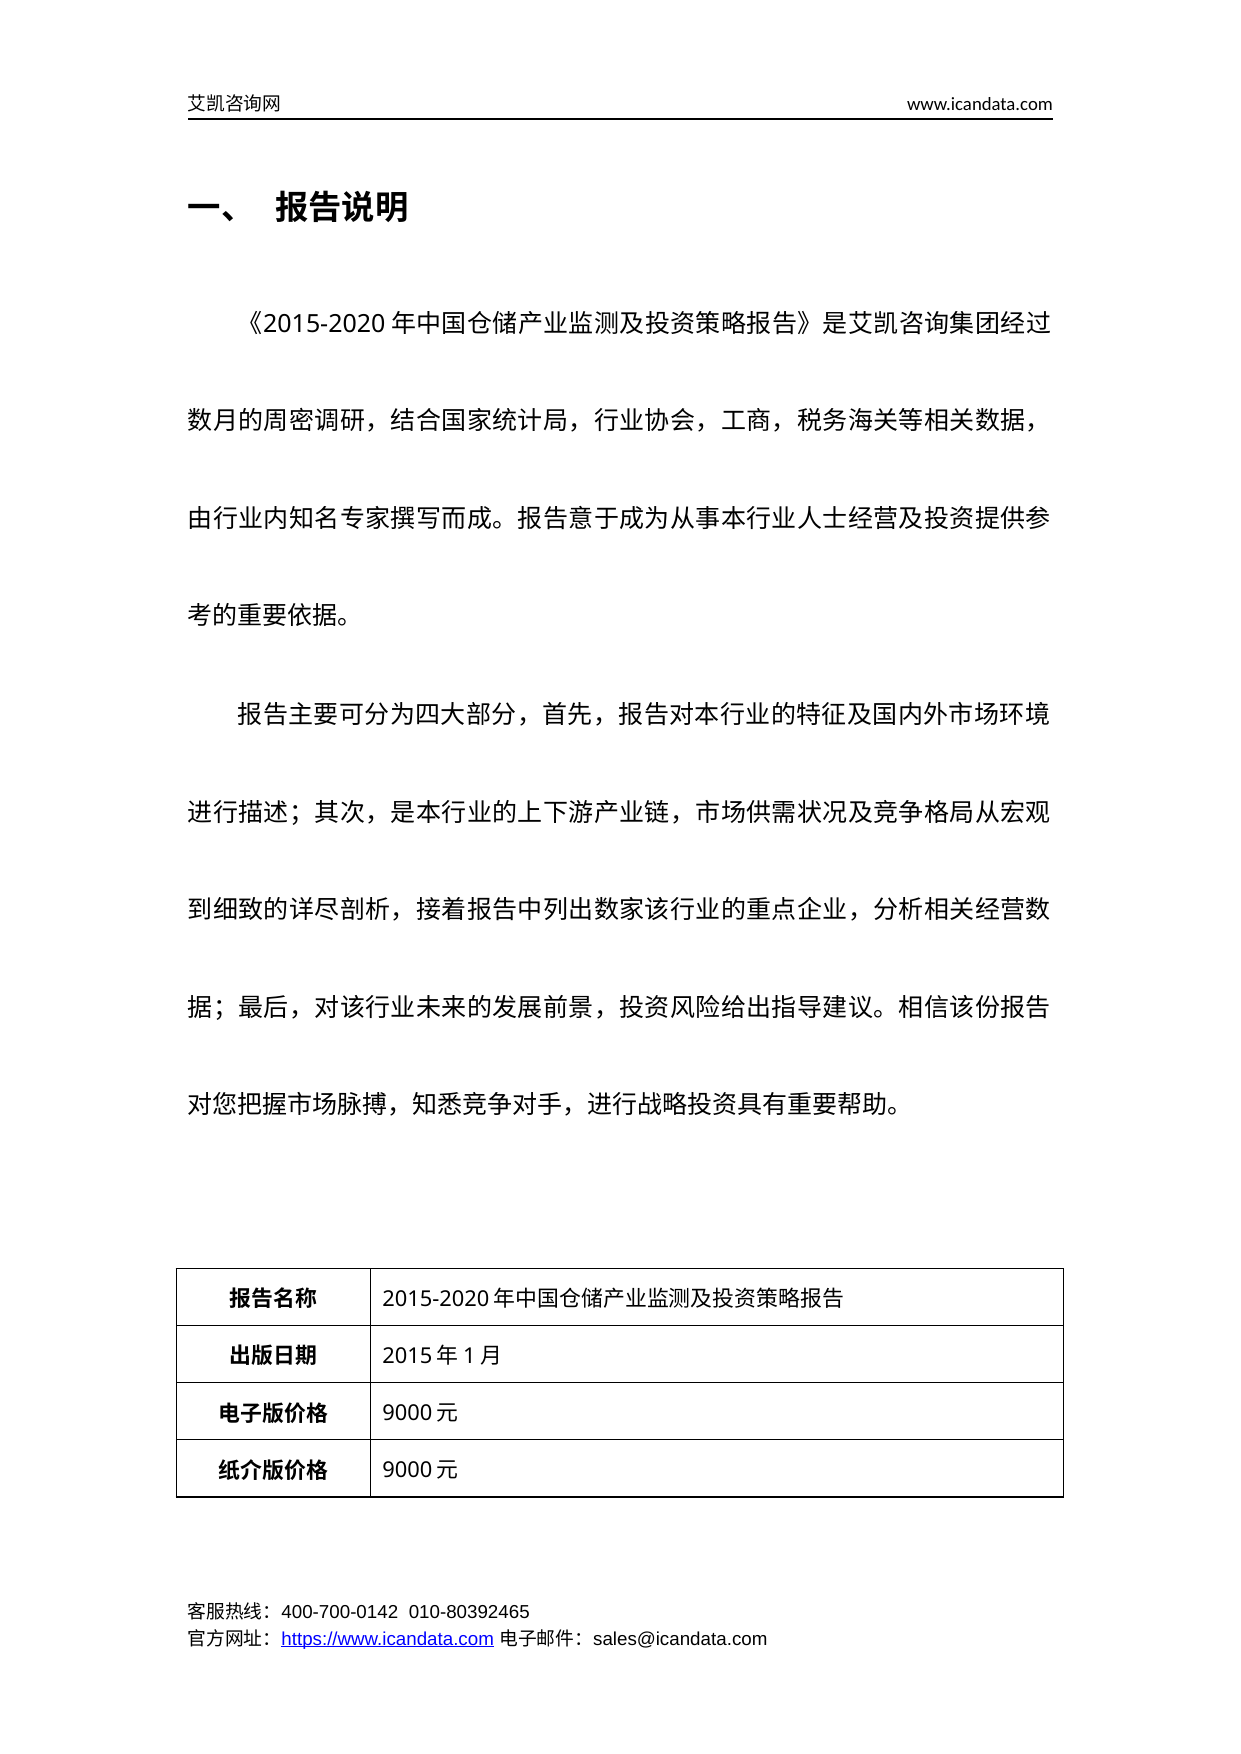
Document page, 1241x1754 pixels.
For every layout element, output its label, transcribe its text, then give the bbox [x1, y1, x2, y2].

table_cell 电子版价格 [177, 1383, 370, 1439]
table_cell 出版日期 [177, 1326, 370, 1382]
subtitle 报告说明 [187, 172, 1053, 237]
table_cell 2015年1月 [371, 1326, 1063, 1382]
text 《2015-2020年中国仓储产业监测及投资策略报告》是艾凯咨询集团经过数月的周密调研，结合国家统计局，行业协会，工商，税务海关等相关数据，由行业内知名专家撰写而成。报告意于成为从事本行业人士经营及投资提供参考的重要依据。 [187, 289, 1053, 646]
table_cell 纸介版价格 [177, 1440, 370, 1496]
table_header 2015-2020年中国仓储产业监测及投资策略报告 [371, 1269, 1063, 1325]
table_cell 9000元 [371, 1383, 1063, 1439]
text 报告主要可分为四大部分，首先，报告对本行业的特征及国内外市场环境进行描述；其次，是本行业的上下游产业链，市场供需状况及竞争格局从宏观到细致的详尽剖析，接着报告中列出数家该行业的重点企业，分析相关经营数据；最后，对该行业未来的发展前景，投资风险给出指导建议。相信该份报告对您把握市场脉搏，知悉竞争对手，进行战略投资具有重要帮助。 [187, 681, 1053, 1136]
table_header 报告名称 [177, 1269, 370, 1325]
table_cell 9000元 [371, 1440, 1063, 1496]
